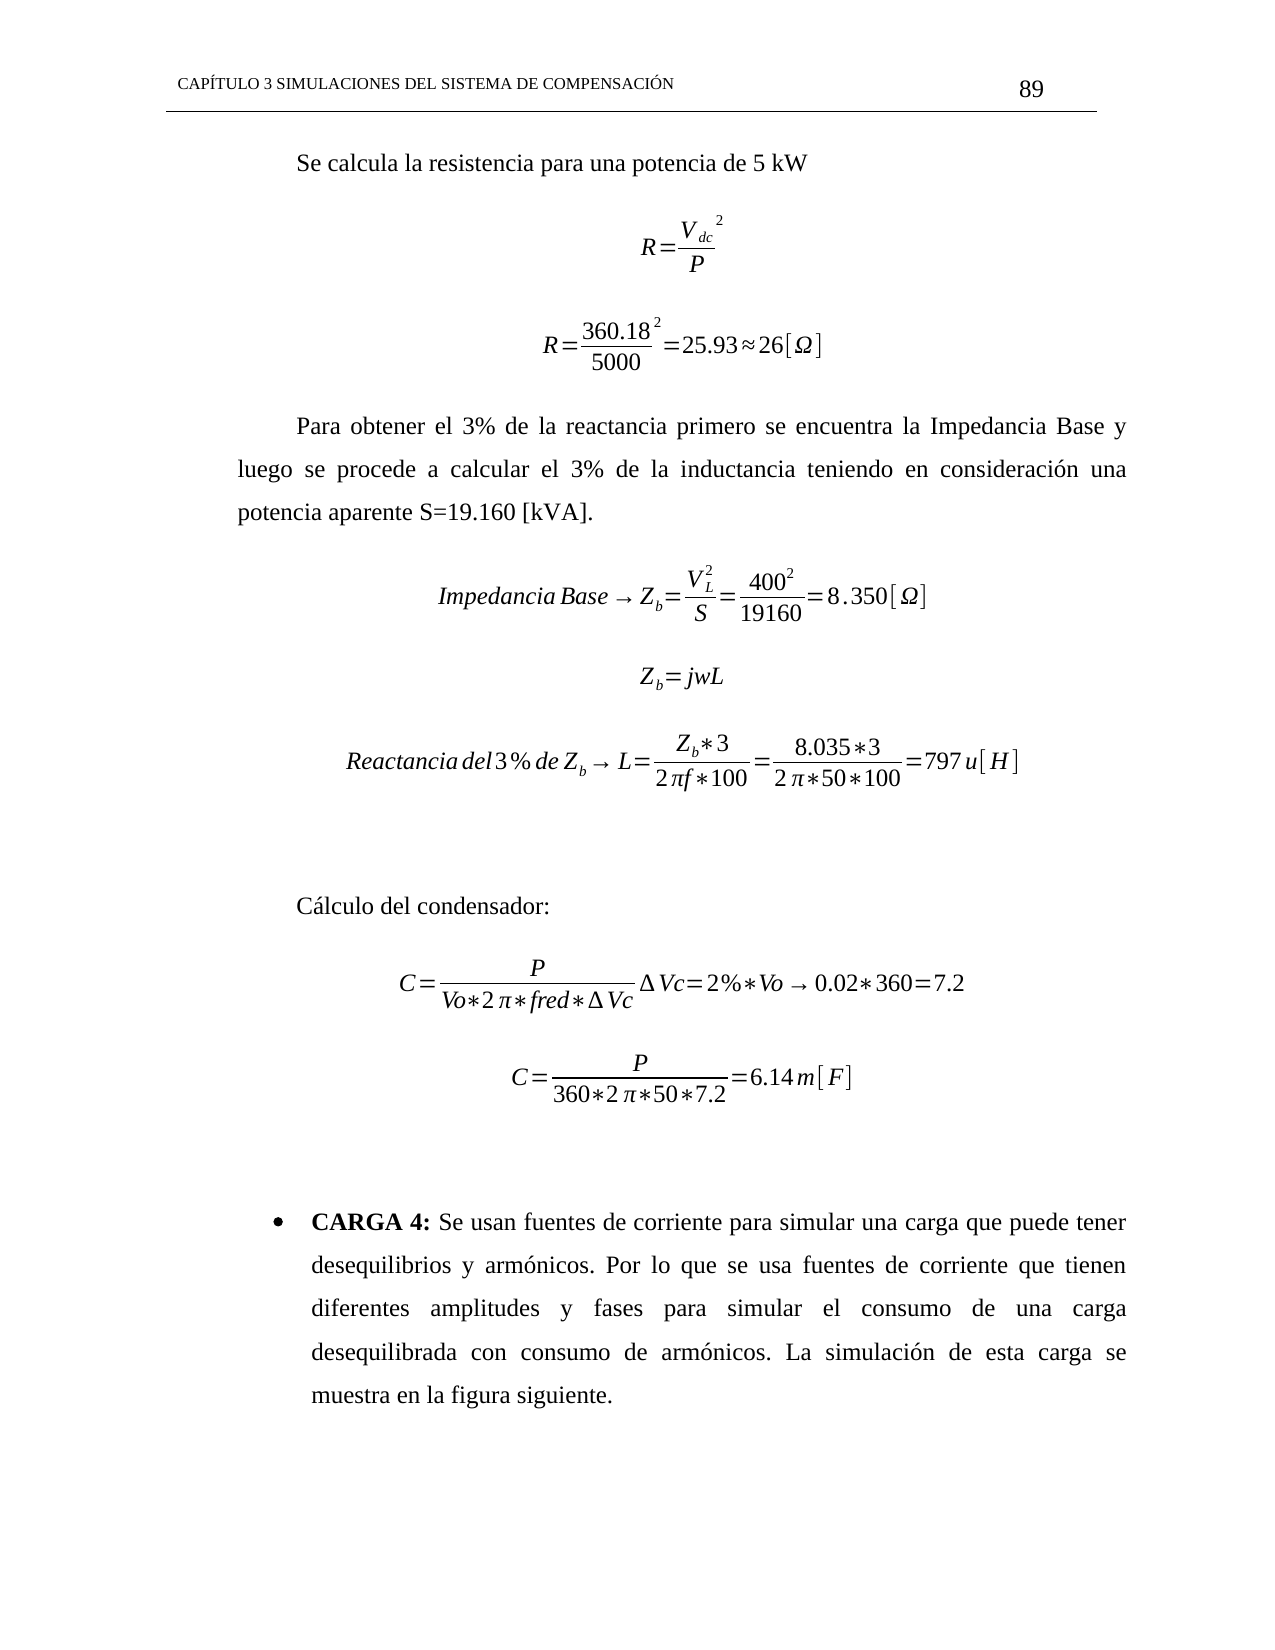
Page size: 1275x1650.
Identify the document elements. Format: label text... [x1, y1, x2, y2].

text Se calcula la resistencia para una potencia de 5 kW [237, 148, 1127, 176]
text Para obtener el 3% de la reactancia primero se encuentra la Impedancia Base y luego se procede a calcular el 3% de la inductancia teniendo en consideración una potencia aparente S=19.160 [kVA]. [237, 411, 1127, 526]
list CARGA 4: Se usan fuentes de corriente para simular una carga que puede tener desequilibrios y armónicos. Por lo que se usa fuentes de corriente que tienen diferentes amplitudes y fases para simular el consumo de una carga desequilibrada con consumo de armónicos. La simulación de esta carga se muestra en la figura siguiente. [274, 1207, 1127, 1408]
text Cálculo del condensador: [237, 891, 1127, 920]
